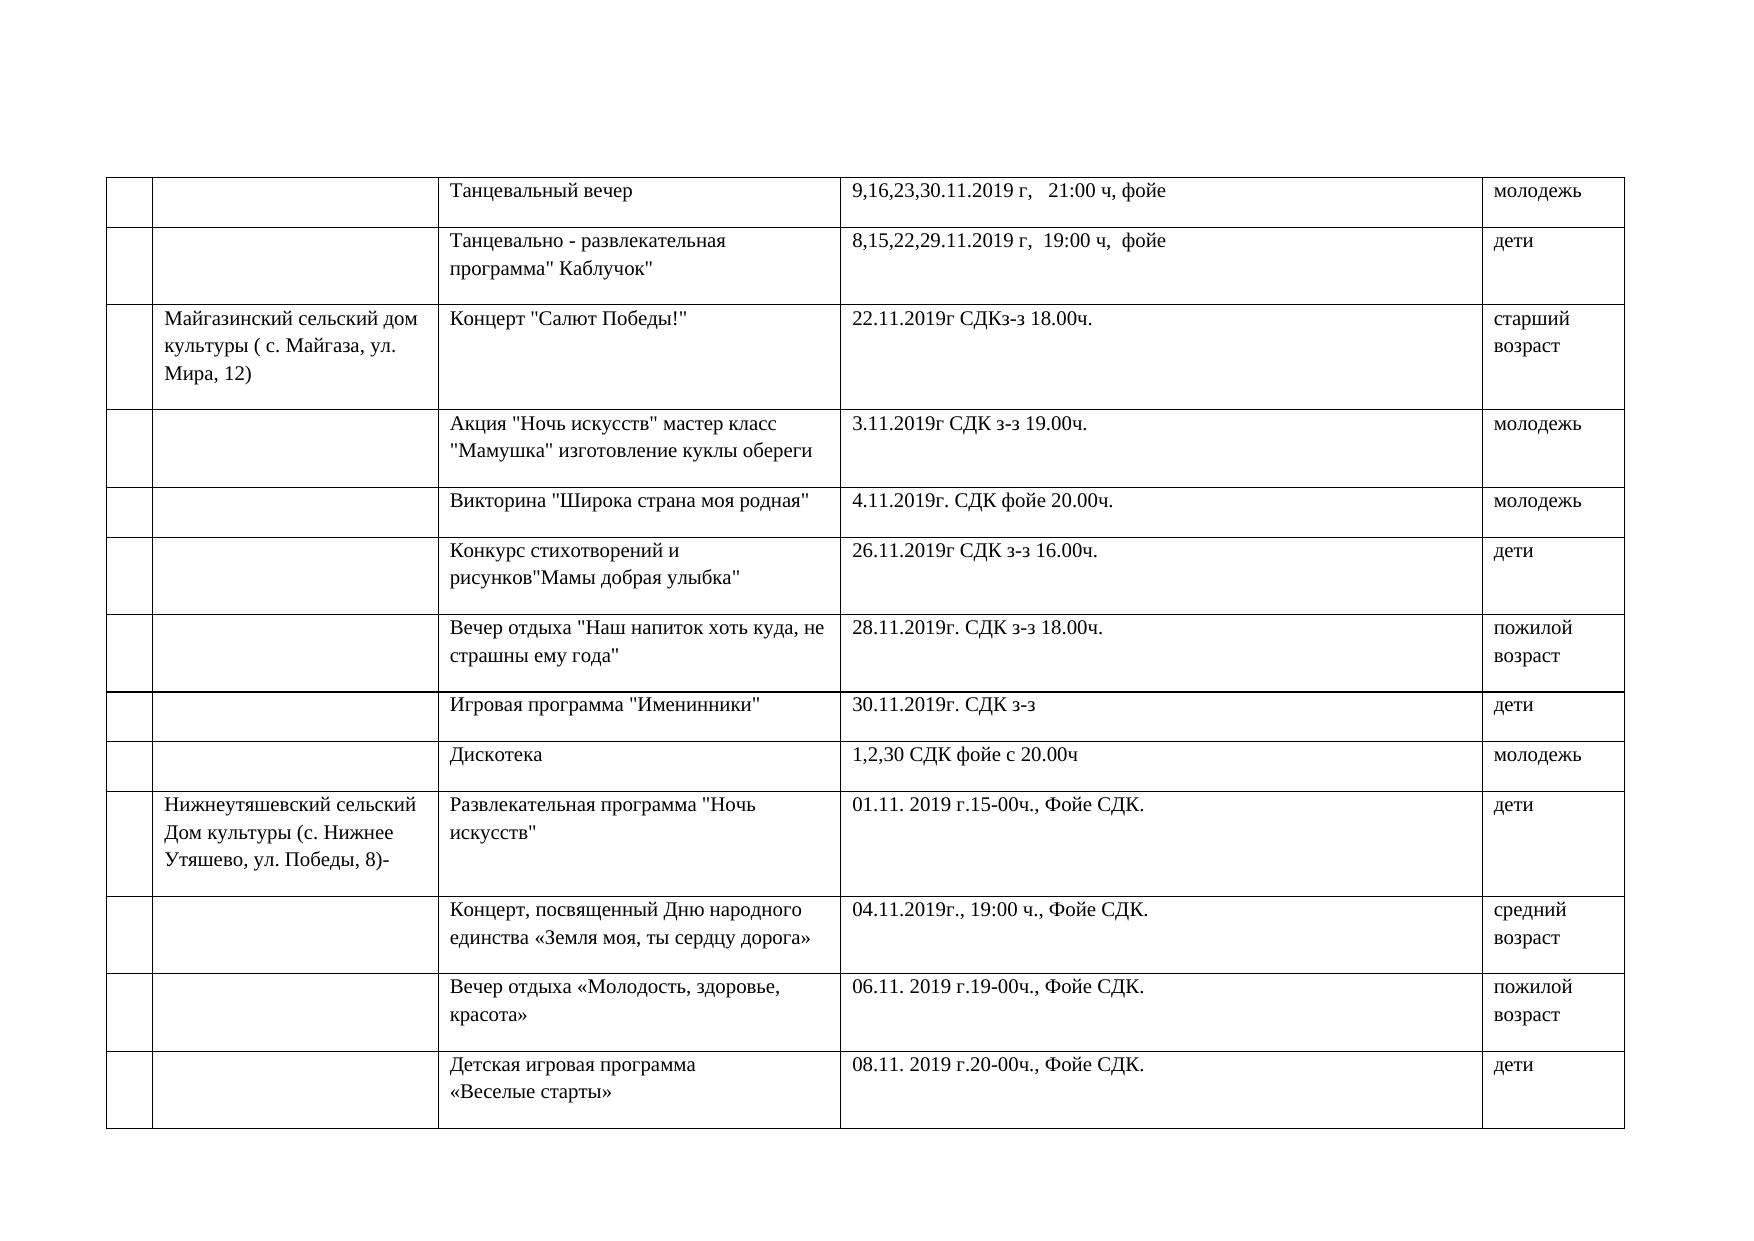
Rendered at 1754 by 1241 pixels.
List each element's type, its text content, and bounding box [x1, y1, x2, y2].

table_cell 28.11.2019г. СДК з-з 18.00ч. [841, 615, 1482, 691]
table_cell Развлекательная программа "Ночь искусств" [439, 792, 840, 896]
table_cell пожилой возраст [1483, 974, 1624, 1051]
table_cell [107, 897, 152, 973]
table_cell [153, 742, 438, 791]
table_cell [153, 538, 438, 614]
table_cell [107, 538, 152, 614]
table_cell Вечер отдыха «Молодость, здоровье, красота» [439, 974, 840, 1051]
table_cell 1,2,30 СДК фойе с 20.00ч [841, 742, 1482, 791]
table_cell 3.11.2019г СДК з-з 19.00ч. [841, 410, 1482, 487]
table_cell 26.11.2019г СДК з-з 16.00ч. [841, 538, 1482, 614]
table_cell Танцевально - развлекательная программа" Каблучок" [439, 228, 840, 304]
table_cell [107, 178, 152, 227]
table_cell Концерт "Салют Победы!" [439, 305, 840, 409]
table_cell [107, 792, 152, 896]
table_cell молодежь [1483, 178, 1624, 227]
table_cell Детская игровая программа «Веселые старты» [439, 1052, 840, 1128]
table_cell дети [1483, 1052, 1624, 1128]
table_cell [107, 488, 152, 537]
table_cell [153, 228, 438, 304]
table_cell [153, 615, 438, 691]
table_cell дети [1483, 792, 1624, 896]
table_cell 4.11.2019г. СДК фойе 20.00ч. [841, 488, 1482, 537]
table_cell пожилой возраст [1483, 615, 1624, 691]
table_cell [153, 178, 438, 227]
table_cell молодежь [1483, 742, 1624, 791]
table_cell [153, 974, 438, 1051]
table_cell 22.11.2019г СДКз-з 18.00ч. [841, 305, 1482, 409]
table_cell [153, 1052, 438, 1128]
table_cell 06.11. 2019 г.19-00ч., Фойе СДК. [841, 974, 1482, 1051]
table_cell 04.11.2019г., 19:00 ч., Фойе СДК. [841, 897, 1482, 973]
table_cell Танцевальный вечер [439, 178, 840, 227]
table_cell [107, 1052, 152, 1128]
table_cell Нижнеутяшевский сельский Дом культуры (с. Нижнее Утяшево, ул. Победы, 8)- [153, 792, 438, 896]
table_cell [107, 693, 152, 741]
table_cell 30.11.2019г. СДК з-з [841, 693, 1482, 741]
table_cell [153, 488, 438, 537]
table_cell дети [1483, 693, 1624, 741]
table_cell 01.11. 2019 г.15-00ч., Фойе СДК. [841, 792, 1482, 896]
table_cell [107, 228, 152, 304]
table_cell Дискотека [439, 742, 840, 791]
table_cell Акция "Ночь искусств" мастер класс "Мамушка" изготовление куклы обереги [439, 410, 840, 487]
table_cell [107, 742, 152, 791]
table_cell дети [1483, 228, 1624, 304]
table_cell Майгазинский сельский дом культуры ( с. Майгаза, ул. Мира, 12) [153, 305, 438, 409]
table_cell 9,16,23,30.11.2019 г, 21:00 ч, фойе [841, 178, 1482, 227]
table_cell Вечер отдыха "Наш напиток хоть куда, не страшны ему года" [439, 615, 840, 691]
table_cell 08.11. 2019 г.20-00ч., Фойе СДК. [841, 1052, 1482, 1128]
table_cell [153, 693, 438, 741]
table_cell Викторина "Широка страна моя родная" [439, 488, 840, 537]
table_cell дети [1483, 538, 1624, 614]
table_cell [153, 897, 438, 973]
table_cell [153, 410, 438, 487]
table_cell средний возраст [1483, 897, 1624, 973]
table_cell Конкурс стихотворений и рисунков"Мамы добрая улыбка" [439, 538, 840, 614]
table_cell молодежь [1483, 488, 1624, 537]
table_cell Игровая программа "Именинники" [439, 693, 840, 741]
table_cell [107, 974, 152, 1051]
table_cell [107, 410, 152, 487]
table_cell [107, 615, 152, 691]
table_cell Концерт, посвященный Дню народного единства «Земля моя, ты сердцу дорога» [439, 897, 840, 973]
table_cell старший возраст [1483, 305, 1624, 409]
table_cell молодежь [1483, 410, 1624, 487]
table_cell 8,15,22,29.11.2019 г, 19:00 ч, фойе [841, 228, 1482, 304]
table_cell [107, 305, 152, 409]
